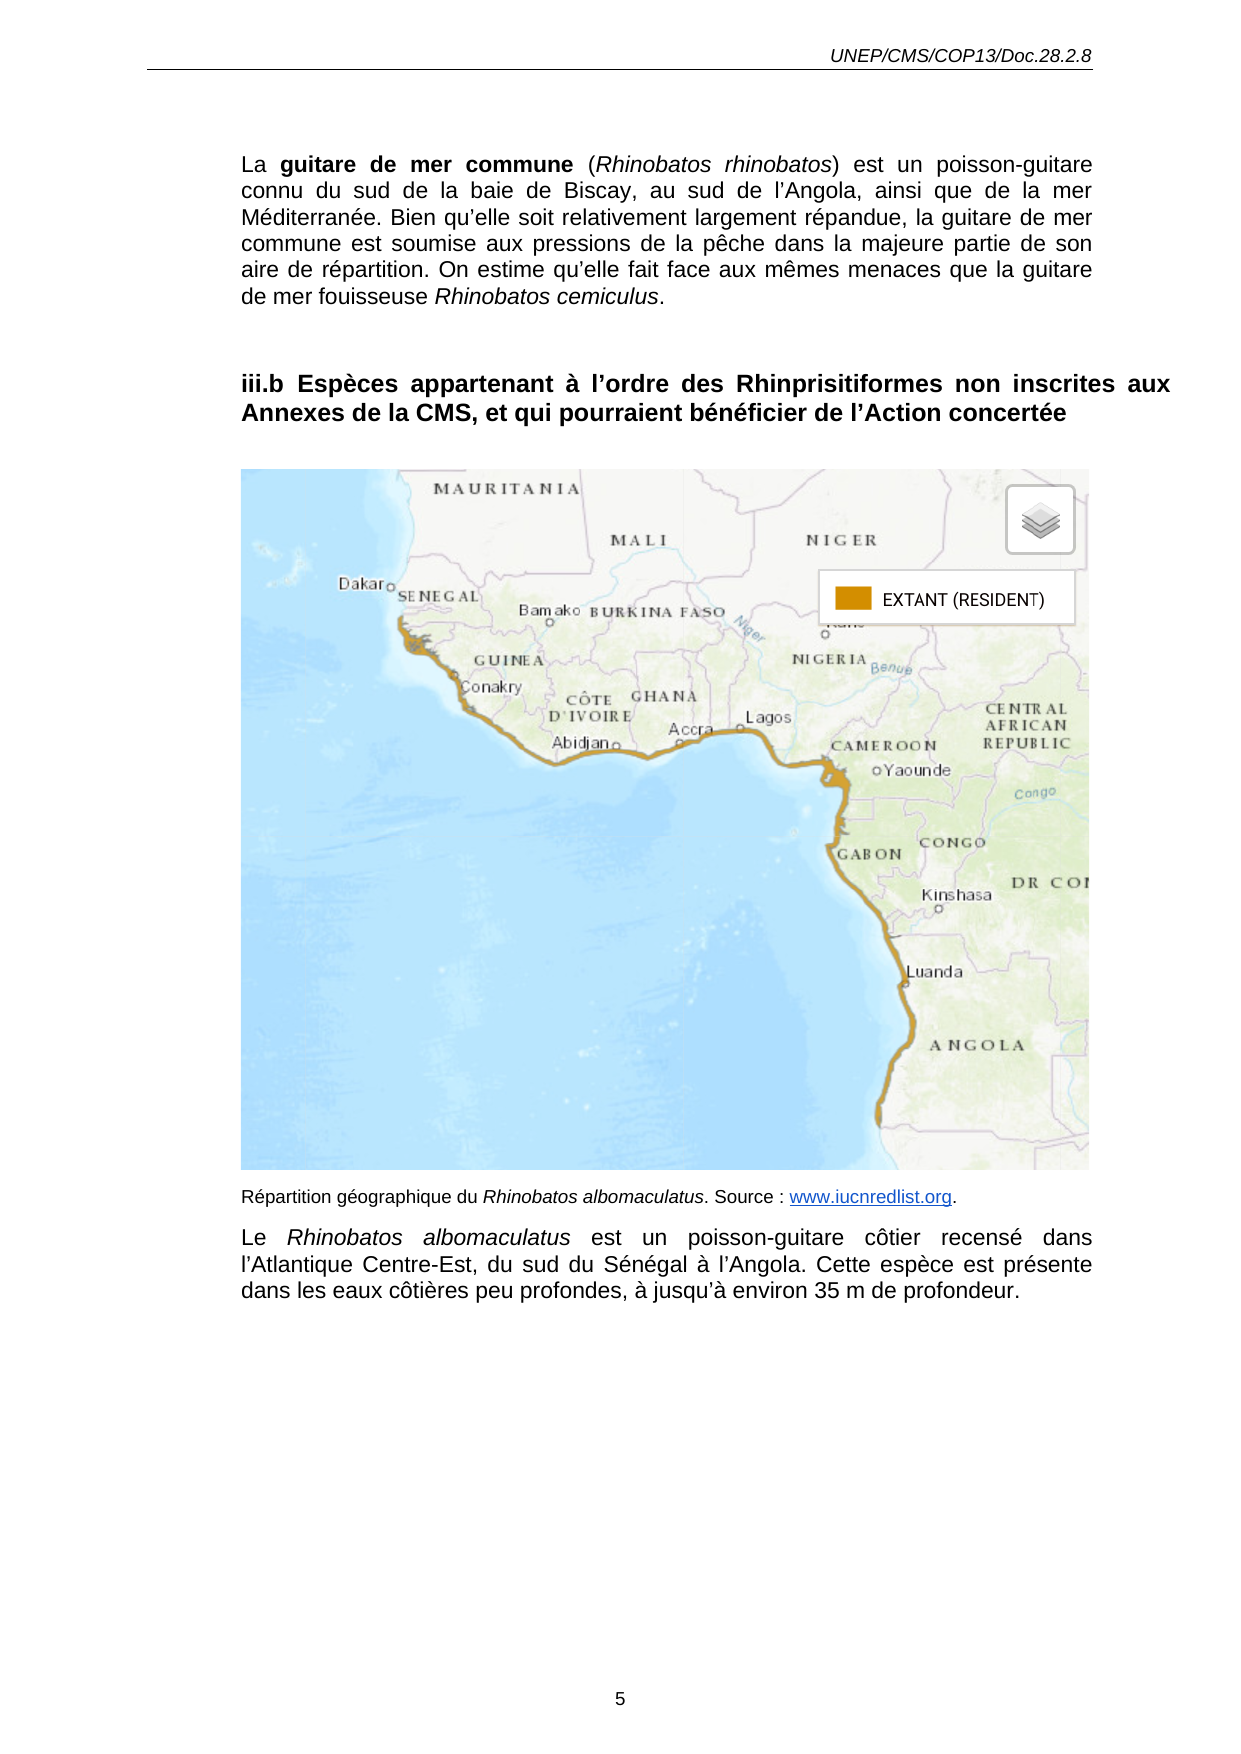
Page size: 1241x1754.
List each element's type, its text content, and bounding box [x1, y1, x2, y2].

picture [240, 469, 1090, 1170]
text La guitare de mer commune (Rhinobatos rhinobatos) est un poisson-guitare connu du sud de la baie de Biscay, au sud de l’Angola, ainsi que de la mer Méditerranée. Bien qu’elle soit relativement largement répandue, la guitare de mer commune est soumise aux pressions de la pêche dans la majeure partie de son aire de répartition. On estime qu’elle fait face aux mêmes menaces que la guitare de mer fouisseuse Rhinobatos cemiculus. [241, 151, 1093, 309]
text Répartition géographique du Rhinobatos albomaculatus. Source : www.iucnredlist.org. [241, 1186, 1093, 1207]
subtitle iii.b Espèces appartenant à l’ordre des Rhinprisitiformes non inscrites aux Annexes de la CMS, et qui pourraient bénéficier de l’Action concertée [241, 369, 1172, 426]
text Le Rhinobatos albomaculatus est un poisson-guitare côtier recensé dans l’Atlantique Centre-Est, du sud du Sénégal à l’Angola. Cette espèce est présente dans les eaux côtières peu profondes, à jusqu’à environ 35 m de profondeur. [241, 1224, 1093, 1303]
